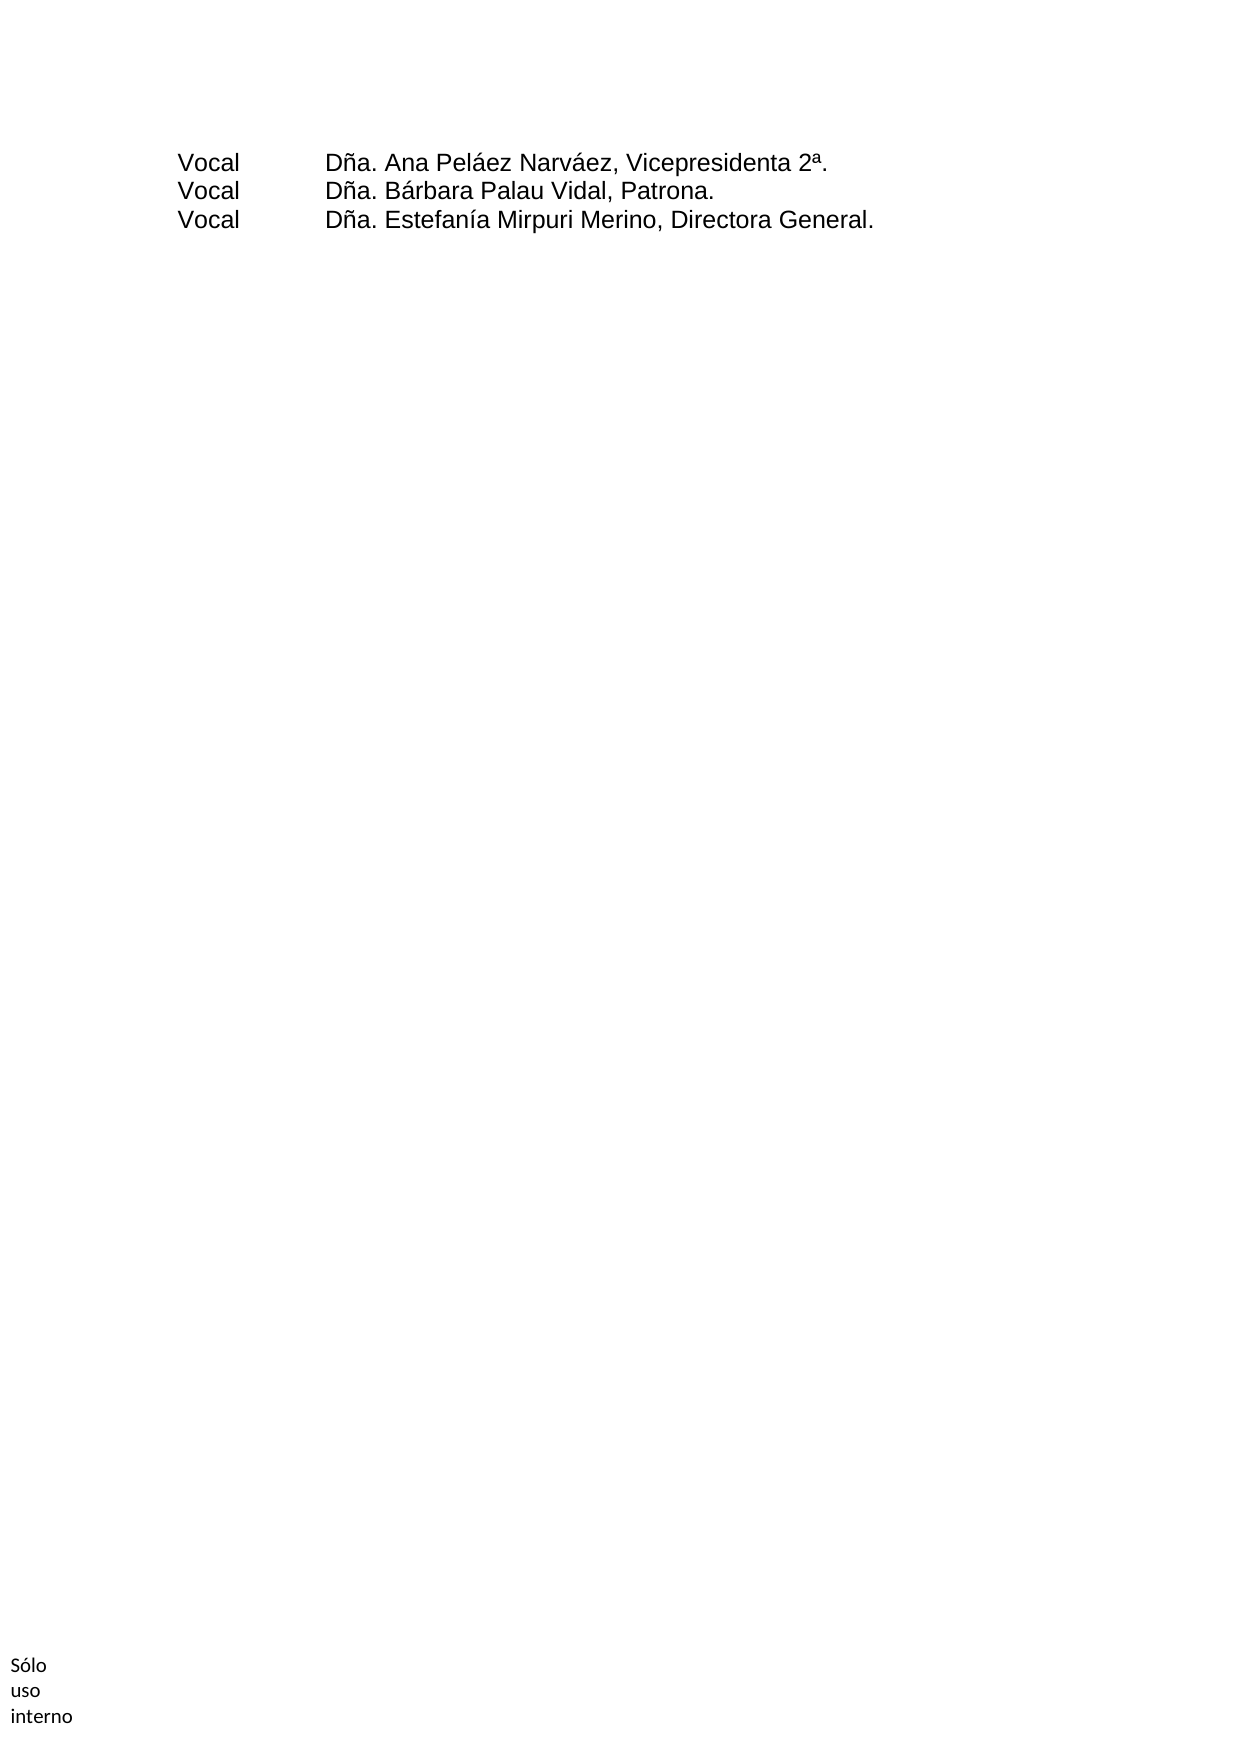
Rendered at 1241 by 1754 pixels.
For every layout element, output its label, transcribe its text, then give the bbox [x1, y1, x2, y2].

text Vocal Dña. Ana Peláez Narváez, Vicepresidenta 2ª. [177, 148, 1063, 176]
text Vocal Dña. Bárbara Palau Vidal, Patrona. [177, 176, 1063, 205]
text Vocal Dña. Estefanía Mirpuri Merino, Directora General. [177, 205, 1063, 234]
